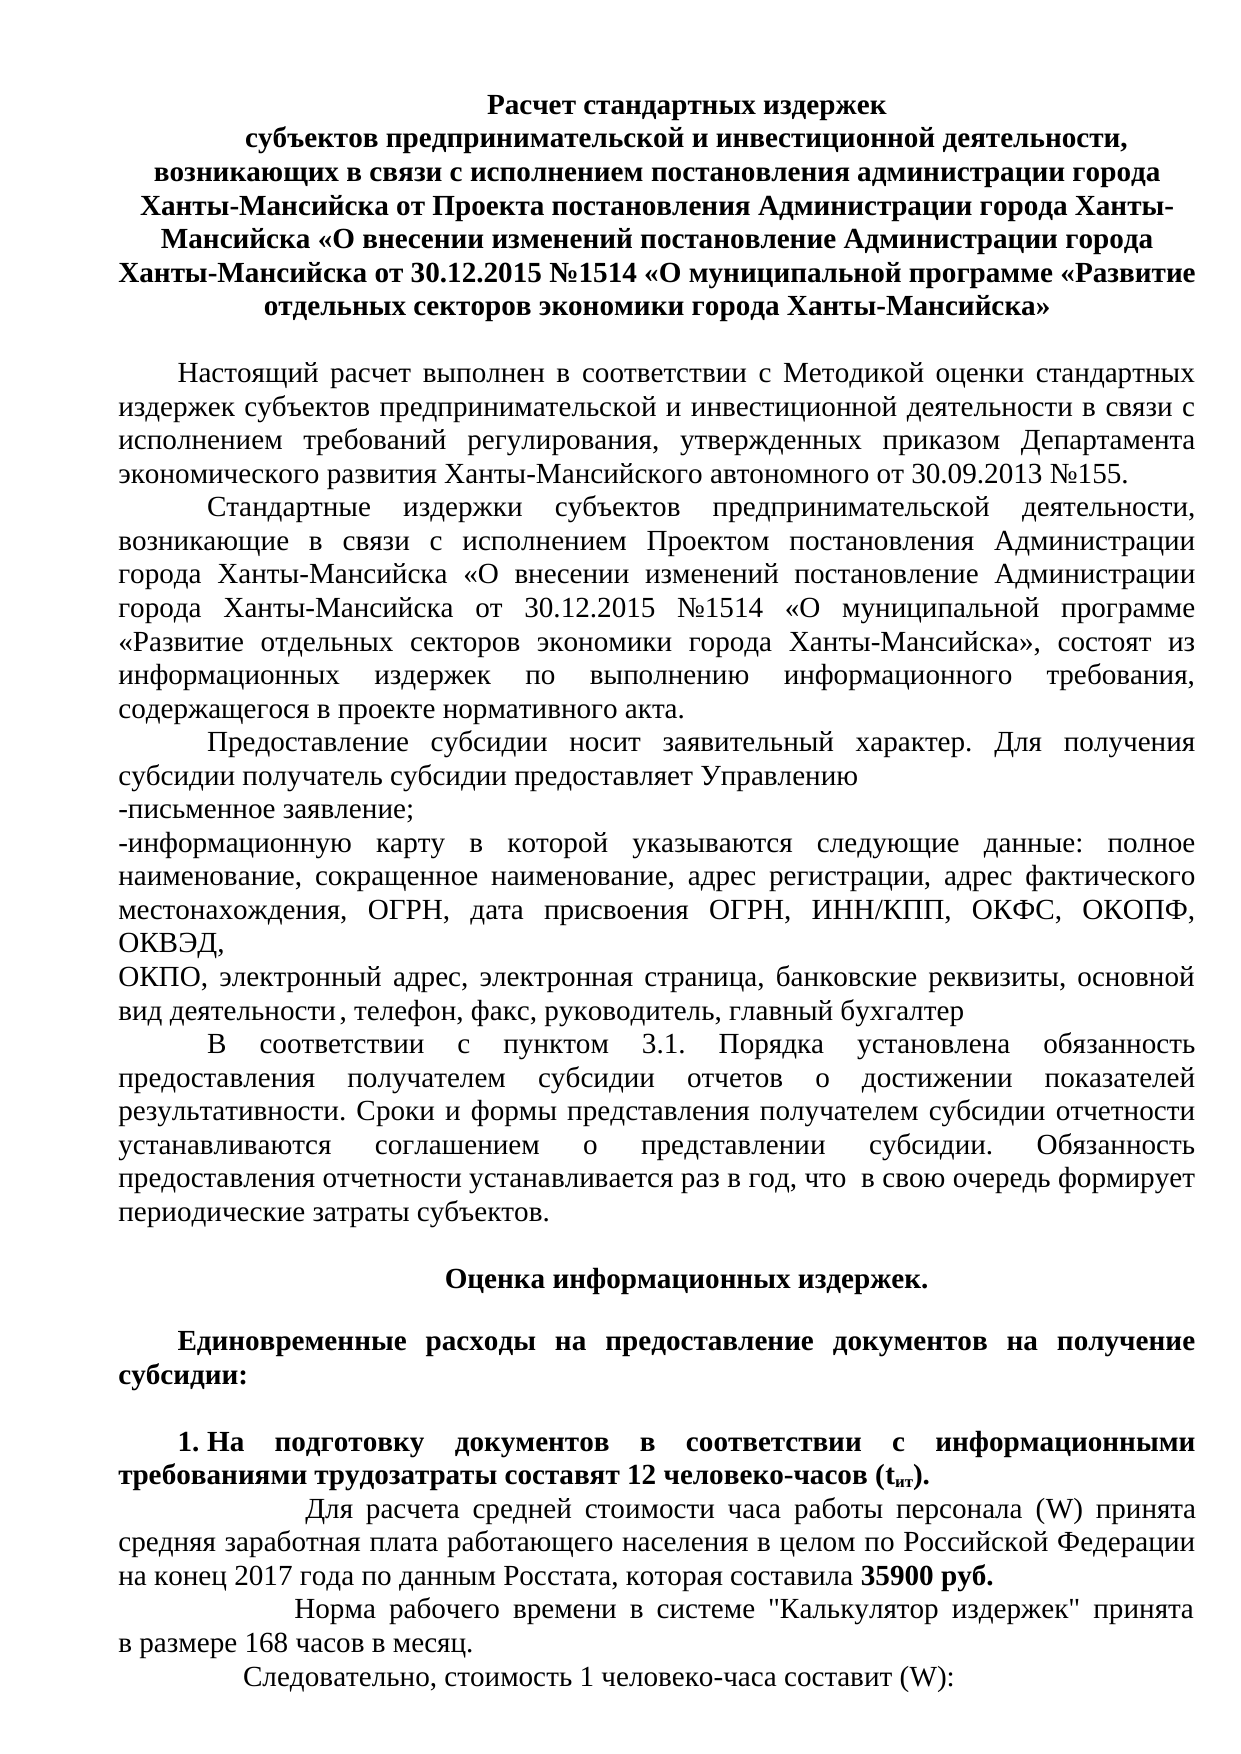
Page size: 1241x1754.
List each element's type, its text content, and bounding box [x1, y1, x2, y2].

text субъектов предпринимательской и инвестиционной деятельности, [118, 121, 1196, 154]
text Следовательно, стоимость 1 человеко-часа составит (W): [118, 1659, 1196, 1692]
text ОКПО, электронный адрес, электронная страница, банковские реквизиты, основной вид деятельности , телефон, факс, руководитель, главный бухгалтер [118, 959, 1196, 1026]
list На подготовку документов в соответствии с информационными требованиями трудозатраты составят 12 человеко-часов (tит). [118, 1424, 1196, 1491]
text Стандартные издержки субъектов предпринимательской деятельности, возникающие в связи с исполнением Проектом постановления Администрации города Ханты-Мансийска «О внесении изменений постановление Администрации города Ханты-Мансийска от 30.12.2015 №1514 «О муниципальной программе «Развитие отдельных секторов экономики города Ханты-Мансийска», состоят из информационных издержек по выполнению информационного требования, содержащегося в проекте нормативного акта. [118, 489, 1196, 724]
text Предоставление субсидии носит заявительный характер. Для получения субсидии получатель субсидии предоставляет Управлению [118, 724, 1196, 791]
text Для расчета средней стоимости часа работы персонала (W) принята средняя заработная плата работающего населения в целом по Российской Федерации на конец 2017 года по данным Росстата, которая составила 35900 руб. [118, 1491, 1196, 1592]
text -информационную карту в которой указываются следующие данные: полное наименование, сокращенное наименование, адрес регистрации, адрес фактического местонахождения, ОГРН, дата присвоения ОГРН, ИНН/КПП, ОКФС, ОКОПФ, ОКВЭД, [118, 825, 1196, 959]
text Расчет стандартных издержек [118, 87, 1196, 121]
text возникающих в связи с исполнением постановления администрации города Ханты-Мансийска от Проекта постановления Администрации города Ханты-Мансийска «О внесении изменений постановление Администрации города Ханты-Мансийска от 30.12.2015 №1514 «О муниципальной программе «Развитие отдельных секторов экономики города Ханты-Мансийска» [118, 154, 1196, 322]
text Оценка информационных издержек. [118, 1261, 1196, 1294]
text Настоящий расчет выполнен в соответствии с Методикой оценки стандартных издержек субъектов предпринимательской и инвестиционной деятельности в связи с исполнением требований регулирования, утвержденных приказом Департамента экономического развития Ханты-Мансийского автономного от 30.09.2013 №155. [118, 355, 1196, 489]
text Норма рабочего времени в системе "Калькулятор издержек" принята в размере 168 часов в месяц. [118, 1592, 1196, 1659]
text В соответствии с пунктом 3.1. Порядка установлена обязанность предоставления получателем субсидии отчетов о достижении показателей результативности. Сроки и формы представления получателем субсидии отчетности устанавливаются соглашением о представлении субсидии. Обязанность предоставления отчетности устанавливается раз в год, что в свою очередь формирует периодические затраты субъектов. [118, 1026, 1196, 1227]
text Единовременные расходы на предоставление документов на получение субсидии: [118, 1323, 1196, 1390]
text -письменное заявление; [118, 791, 1196, 825]
